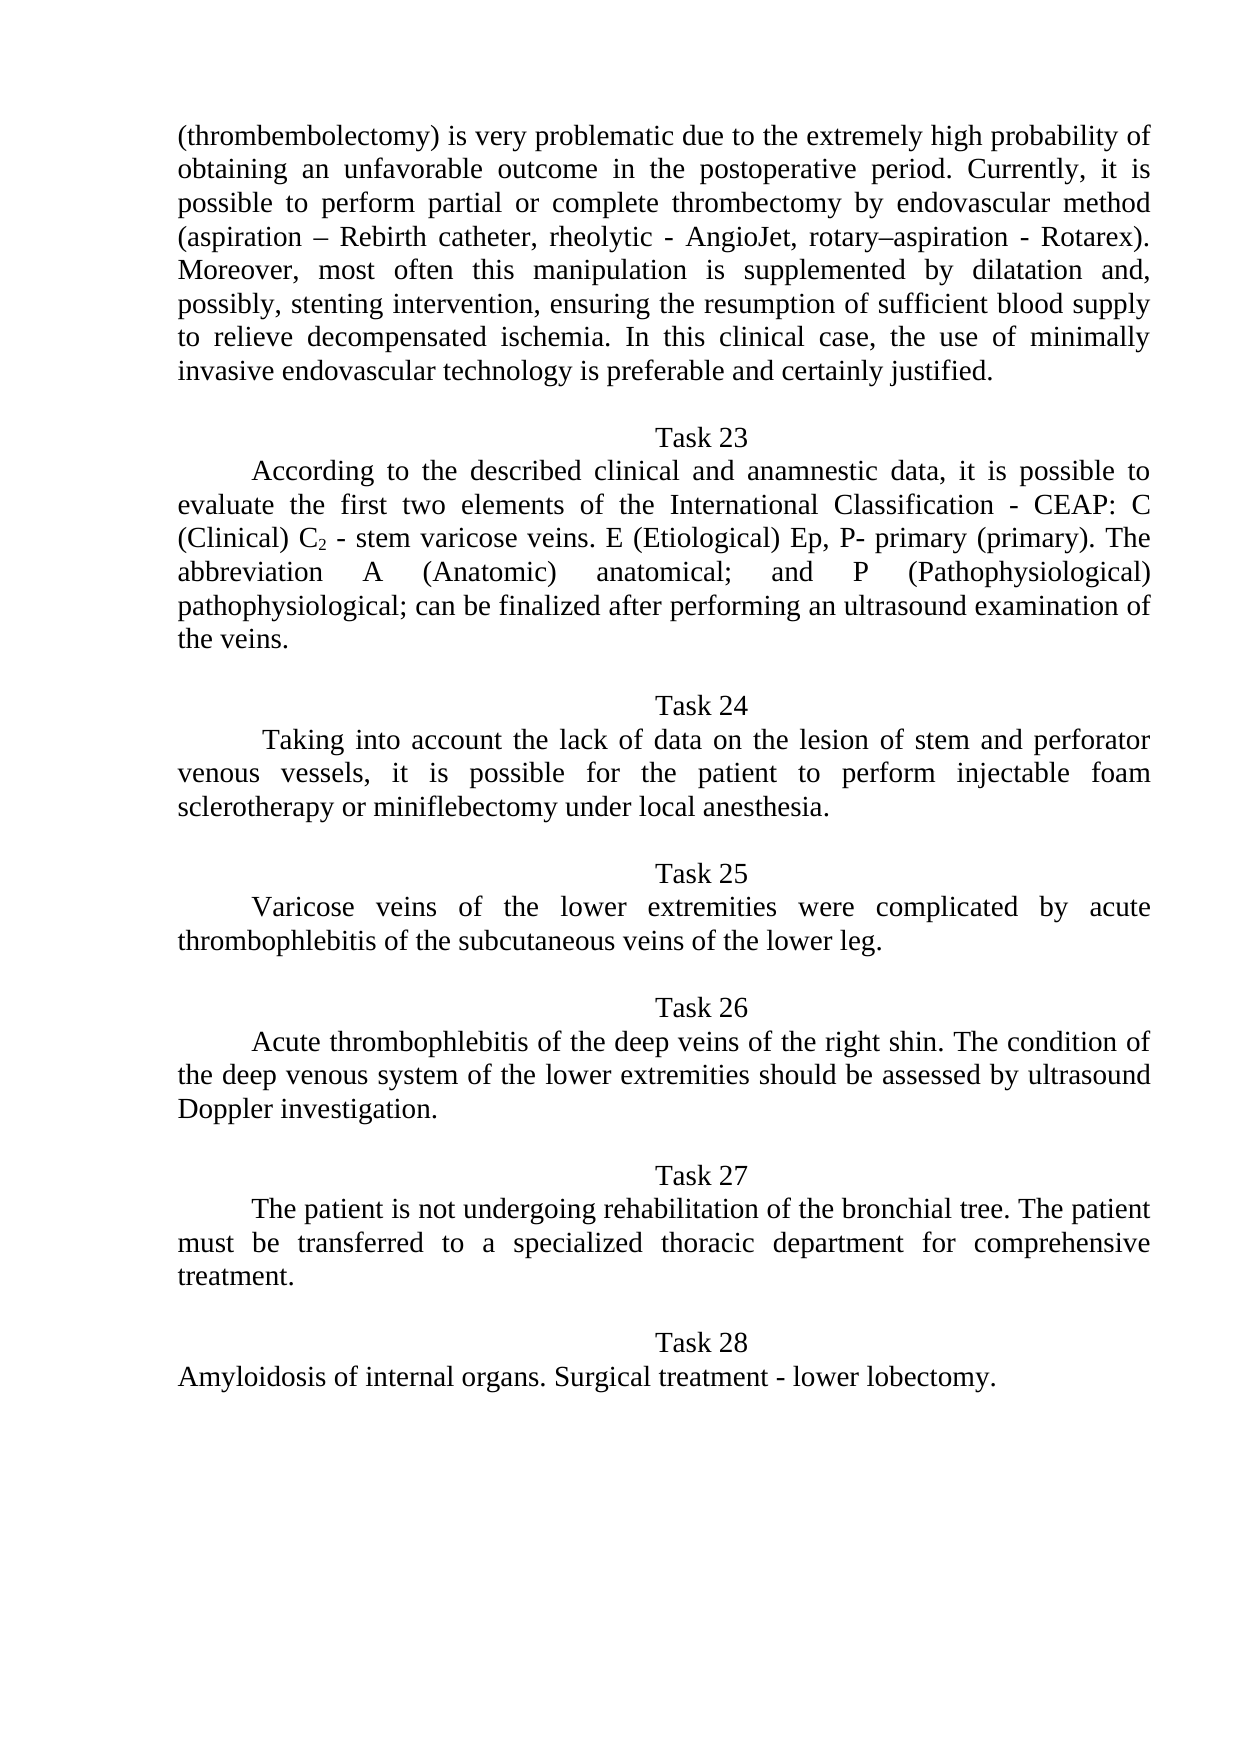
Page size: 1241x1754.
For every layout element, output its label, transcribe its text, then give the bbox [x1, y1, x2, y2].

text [177, 118, 1152, 386]
text Amyloidosis of internal organs. Surgical treatment - lower lobectomy. [177, 1359, 1152, 1393]
text The patient is not undergoing rehabilitation of the bronchial tree. The patient must be transferred to a specialized thoracic department for comprehensive treatment. [177, 1191, 1152, 1292]
text Task 27 [177, 1158, 1152, 1191]
text According to the described clinical and anamnestic data, it is possible to evaluate the first two elements of the International Classification - CEAP: C (Clinical) C2 - stem varicose veins. E (Etiological) Ep, P- primary (primary). The abbreviation A (Anatomic) anatomical; and P (Pathophysiological) pathophysiological; can be finalized after performing an ultrasound examination of the veins. [177, 453, 1152, 655]
text Taking into account the lack of data on the lesion of stem and perforator venous vessels, it is possible for the patient to perform injectable foam sclerotherapy or miniflebectomy under local anesthesia. [177, 722, 1152, 822]
text Varicose veins of the lower extremities were complicated by acute thrombophlebitis of the subcutaneous veins of the lower leg. [177, 889, 1152, 957]
text Task 28 [177, 1326, 1152, 1359]
text Acute thrombophlebitis of the deep veins of the right shin. The condition of the deep venous system of the lower extremities should be assessed by ultrasound Doppler investigation. [177, 1024, 1152, 1124]
text Task 23 [177, 420, 1152, 453]
text Task 24 [177, 688, 1152, 722]
text Task 25 [177, 856, 1152, 889]
text Task 26 [177, 990, 1152, 1024]
